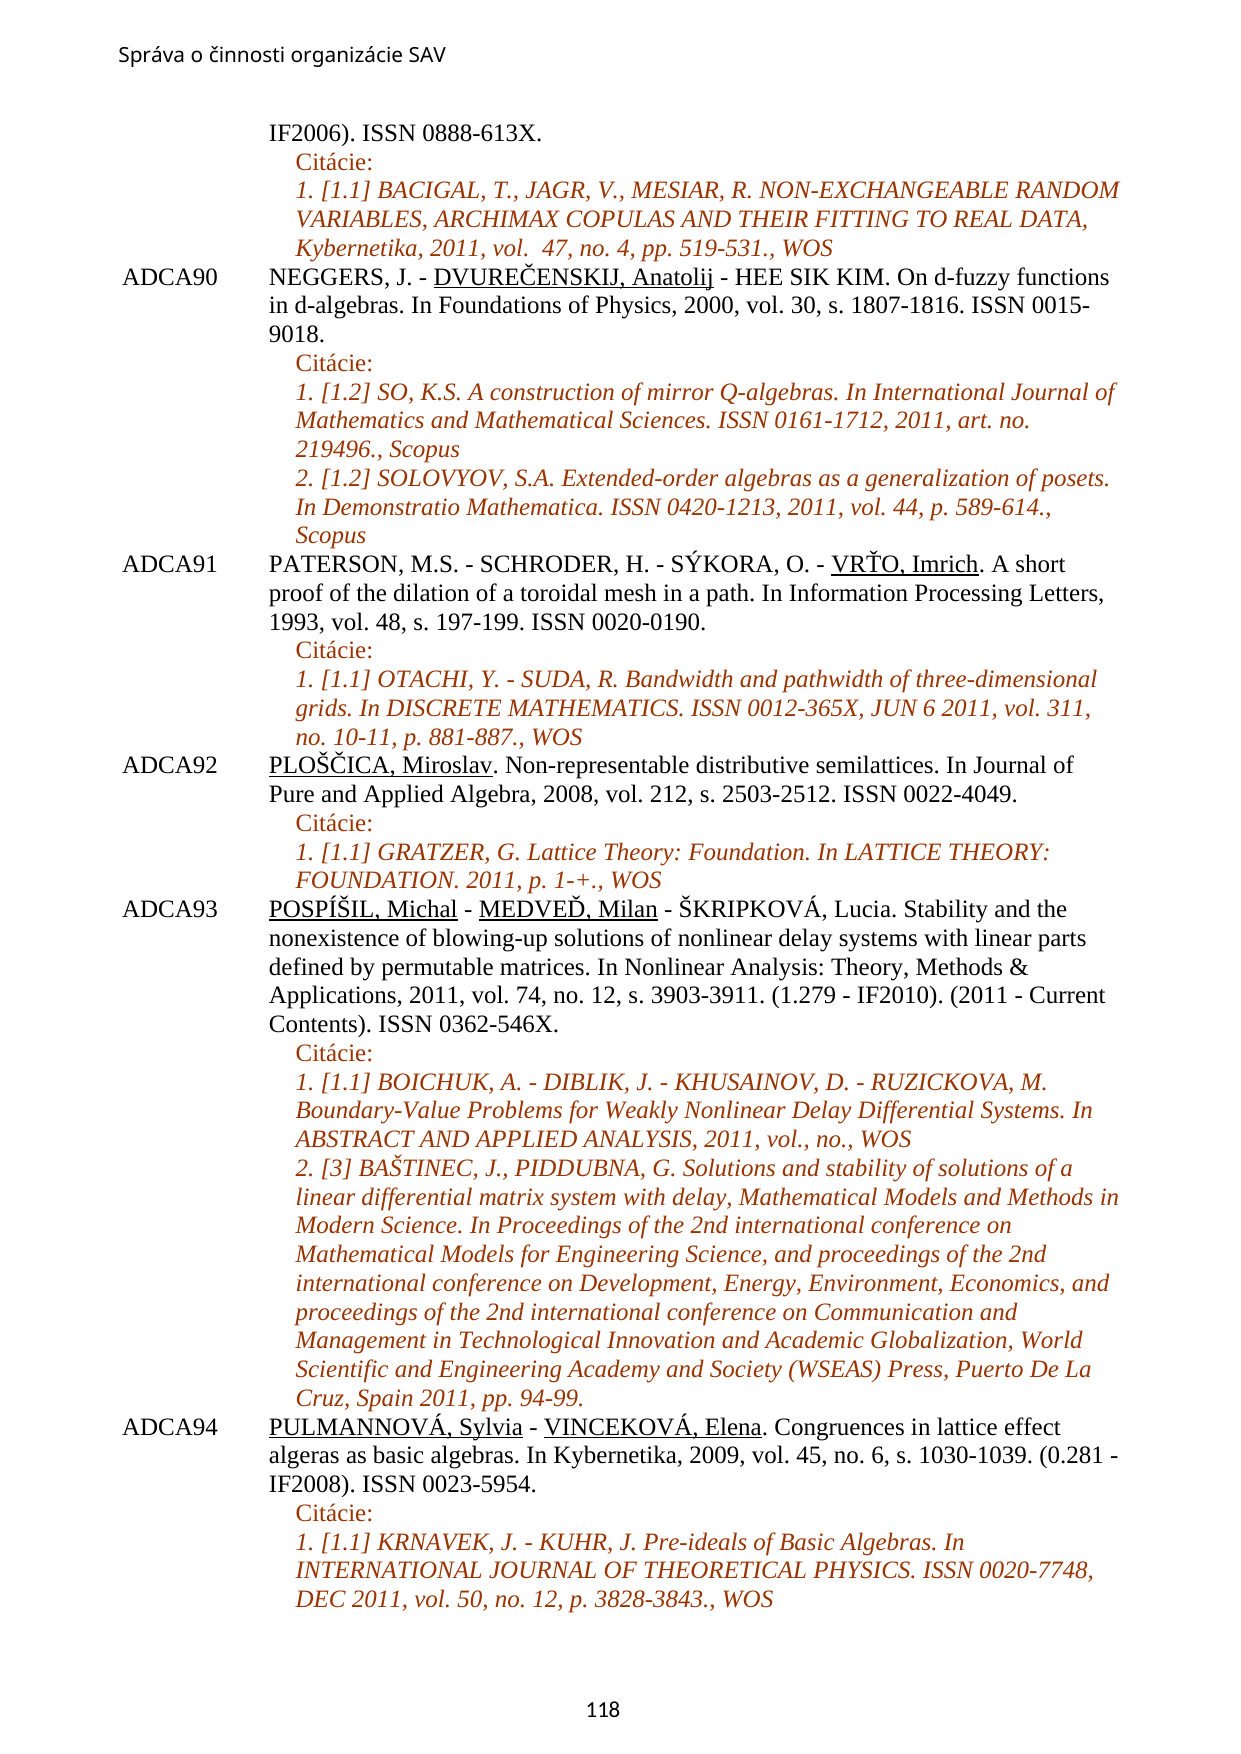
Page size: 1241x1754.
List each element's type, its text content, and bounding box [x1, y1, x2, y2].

text 1. [1.1] BACIGAL, T., JAGR, V., MESIAR, R. NON-EXCHANGEABLE RANDOM VARIABLES, ARCHIMAX COPULAS AND THEIR FITTING TO REAL DATA, Kybernetika, 2011, vol. 47, no. 4, pp. 519-531., WOS [295, 176, 1122, 262]
text 1. [1.1] OTACHI, Y. - SUDA, R. Bandwidth and pathwidth of three-dimensional grids. In DISCRETE MATHEMATICS. ISSN 0012-365X, JUN 6 2011, vol. 311, no. 10-11, p. 881-887., WOS [295, 664, 1122, 751]
text 1. [1.2] SO, K.S. A construction of mirror Q-algebras. In International Journal of Mathematics and Mathematical Sciences. ISSN 0161-1712, 2011, art. no. 219496., Scopus [295, 377, 1122, 463]
text Citácie: [295, 636, 1122, 664]
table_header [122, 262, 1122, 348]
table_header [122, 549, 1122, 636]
text Citácie: [295, 808, 1122, 837]
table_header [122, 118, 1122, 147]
text 1. [1.1] GRATZER, G. Lattice Theory: Foundation. In LATTICE THEORY: FOUNDATION. 2011, p. 1-+., WOS [295, 837, 1122, 894]
text Citácie: [295, 1498, 1122, 1527]
text Citácie: [295, 1038, 1122, 1067]
text 2. [3] BAŠTINEC, J., PIDDUBNA, G. Solutions and stability of solutions of a linear differential matrix system with delay, Mathematical Models and Methods in Modern Science. In Proceedings of the 2nd international conference on Mathematical Models for Engineering Science, and proceedings of the 2nd international conference on Development, Energy, Environment, Economics, and proceedings of the 2nd international conference on Communication and Management in Technological Innovation and Academic Globalization, World Scientific and Engineering Academy and Society (WSEAS) Press, Puerto De La Cruz, Spain 2011, pp. 94-99. [295, 1153, 1122, 1412]
text Citácie: [295, 348, 1122, 377]
text 1. [1.1] BOICHUK, A. - DIBLIK, J. - KHUSAINOV, D. - RUZICKOVA, M. Boundary-Value Problems for Weakly Nonlinear Delay Differential Systems. In ABSTRACT AND APPLIED ANALYSIS, 2011, vol., no., WOS [295, 1067, 1122, 1153]
text Citácie: [295, 147, 1122, 176]
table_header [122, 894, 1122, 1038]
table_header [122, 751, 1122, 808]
text 1. [1.1] KRNAVEK, J. - KUHR, J. Pre-ideals of Basic Algebras. In INTERNATIONAL JOURNAL OF THEORETICAL PHYSICS. ISSN 0020-7748, DEC 2011, vol. 50, no. 12, p. 3828-3843., WOS [295, 1527, 1122, 1613]
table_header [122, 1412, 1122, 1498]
text 2. [1.2] SOLOVYOV, S.A. Extended-order algebras as a generalization of posets. In Demonstratio Mathematica. ISSN 0420-1213, 2011, vol. 44, p. 589-614., Scopus [295, 463, 1122, 549]
